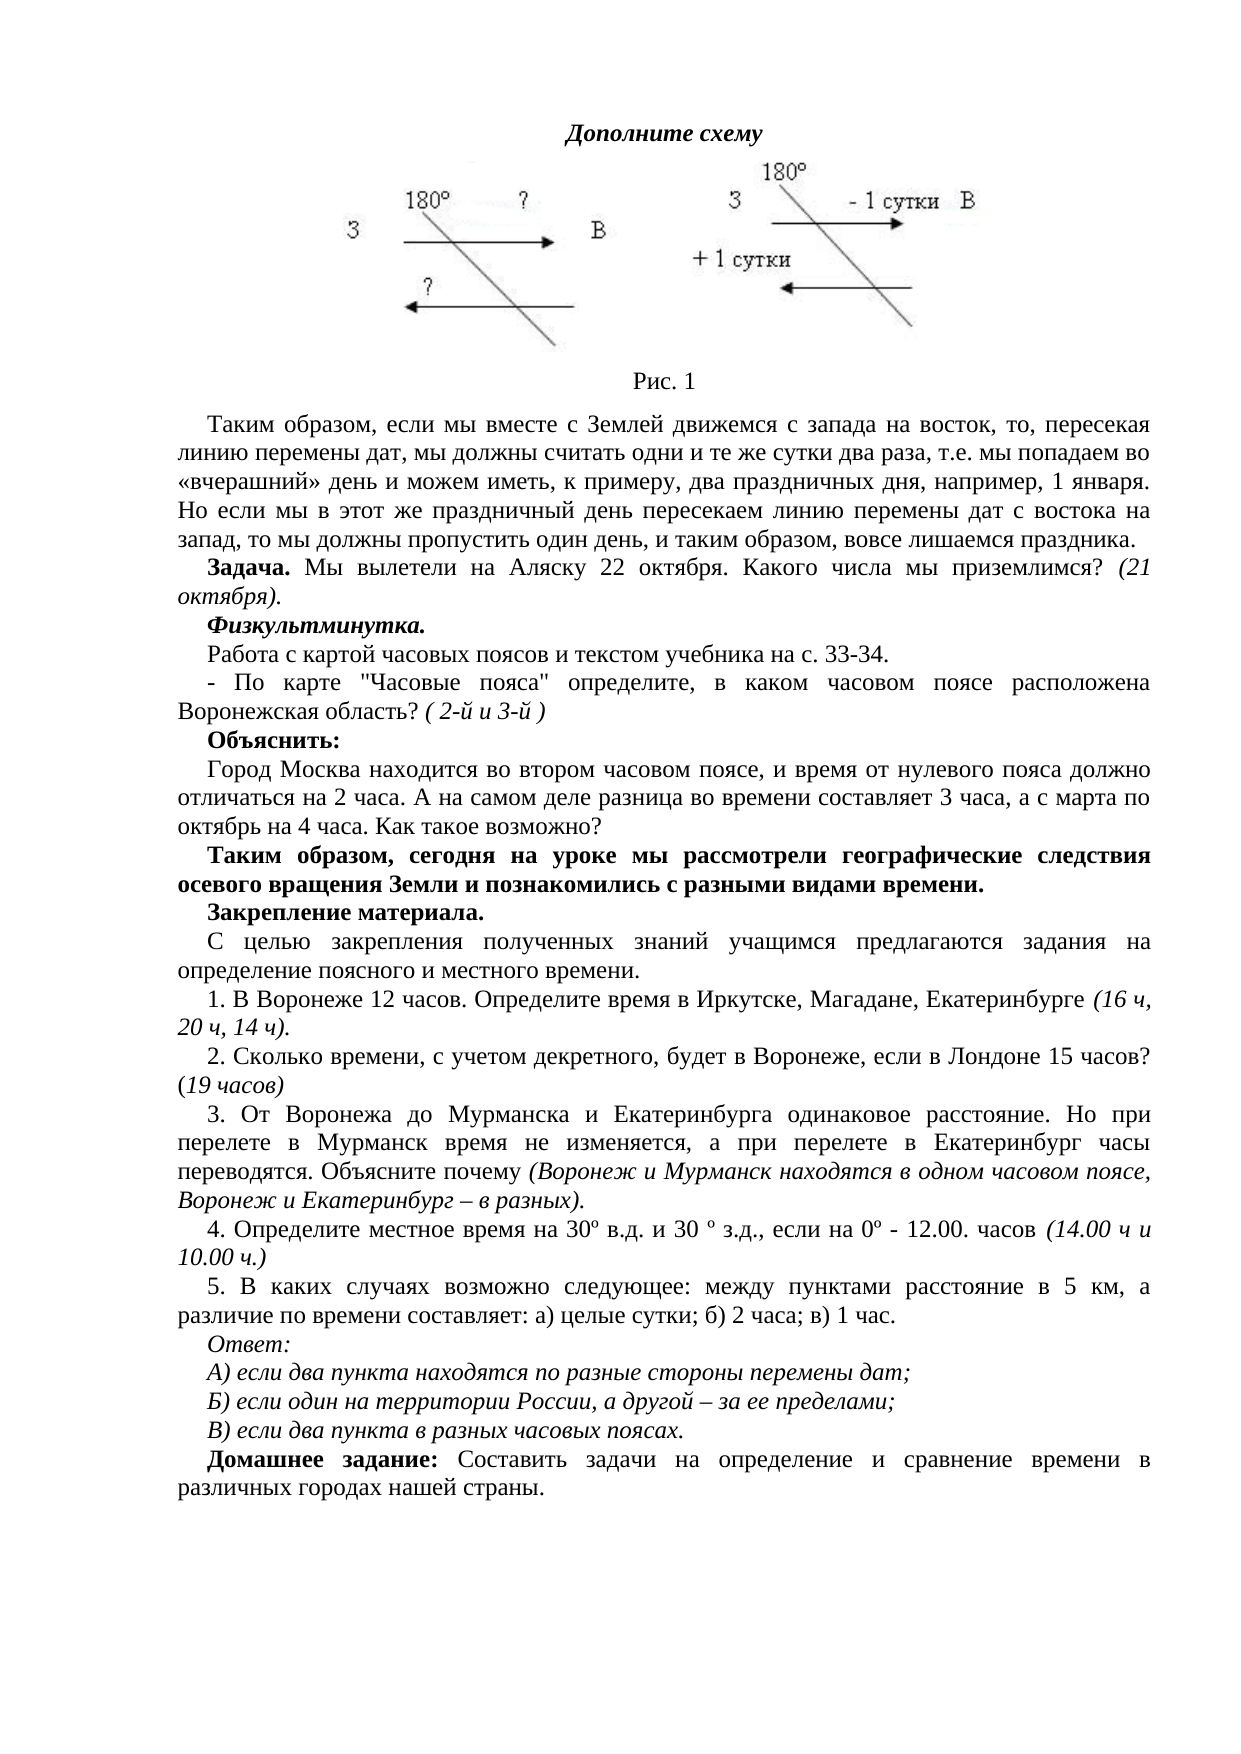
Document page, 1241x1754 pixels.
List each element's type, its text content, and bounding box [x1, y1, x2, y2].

picture [343, 161, 986, 352]
text 4. Определите местное время на 30º в.д. и 30 º з.д., если на 0º - 12.00. часов (14.00 ч и 10.00 ч.) [177, 1214, 1152, 1271]
text Ответ: [177, 1329, 1152, 1357]
text 5. В каких случаях возможно следующее: между пунктами расстояние в 5 км, а различие по времени составляет: а) целые сутки; б) 2 часа; в) 1 час. [177, 1271, 1152, 1329]
text Задача. Мы вылетели на Аляску 22 октября. Какого числа мы приземлимся? (21 октября). [177, 552, 1152, 610]
text Физкультминутка. [177, 610, 1152, 639]
text 2. Сколько времени, с учетом декретного, будет в Воронеже, если в Лондоне 15 часов? (19 часов) [177, 1041, 1152, 1099]
text Б) если один на территории России, а другой – за ее пределами; [177, 1386, 1152, 1415]
text - По карте "Часовые пояса" определите, в каком часовом поясе расположена Воронежская область? ( 2-й и 3-й ) [177, 667, 1152, 725]
text Закрепление материала. [177, 897, 1152, 926]
text В) если два пункта в разных часовых поясах. [177, 1415, 1152, 1444]
text Город Москва находится во втором часовом поясе, и время от нулевого пояса должно отличаться на 2 часа. А на самом деле разница во времени составляет 3 часа, а с марта по октябрь на 4 часа. Как такое возможно? [177, 754, 1152, 840]
text А) если два пункта находятся по разные стороны перемены дат; [177, 1357, 1152, 1386]
text Объяснить: [177, 725, 1152, 754]
text Работа с картой часовых поясов и текстом учебника на с. 33-34. [177, 639, 1152, 667]
text Таким образом, сегодня на уроке мы рассмотрели географические следствия осевого вращения Земли и познакомились с разными видами времени. [177, 840, 1152, 897]
text Домашнее задание: Составить задачи на определение и сравнение времени в различных городах нашей страны. [177, 1444, 1152, 1501]
text Рис. 1 [177, 366, 1152, 394]
text С целью закрепления полученных знаний учащимся предлагаются задания на определение поясного и местного времени. [177, 926, 1152, 984]
text 1. В Воронеже 12 часов. Определите время в Иркутске, Магадане, Екатеринбурге (16 ч, 20 ч, 14 ч). [177, 984, 1152, 1041]
text 3. От Воронежа до Мурманска и Екатеринбурга одинаковое расстояние. Но при перелете в Мурманск время не изменяется, а при перелете в Екатеринбург часы переводятся. Объясните почему (Воронеж и Мурманск находятся в одном часовом поясе, Воронеж и Екатеринбург – в разных). [177, 1099, 1152, 1214]
text Таким образом, если мы вместе с Землей движемся с запада на восток, то, пересекая линию перемены дат, мы должны считать одни и те же сутки два раза, т.е. мы попадаем во «вчерашний» день и можем иметь, к примеру, два праздничных дня, например, 1 января. Но если мы в этот же праздничный день пересекаем линию перемены дат с востока на запад, то мы должны пропустить один день, и таким образом, вовсе лишаемся праздника. [177, 409, 1152, 552]
text Дополните схему [177, 118, 1152, 147]
